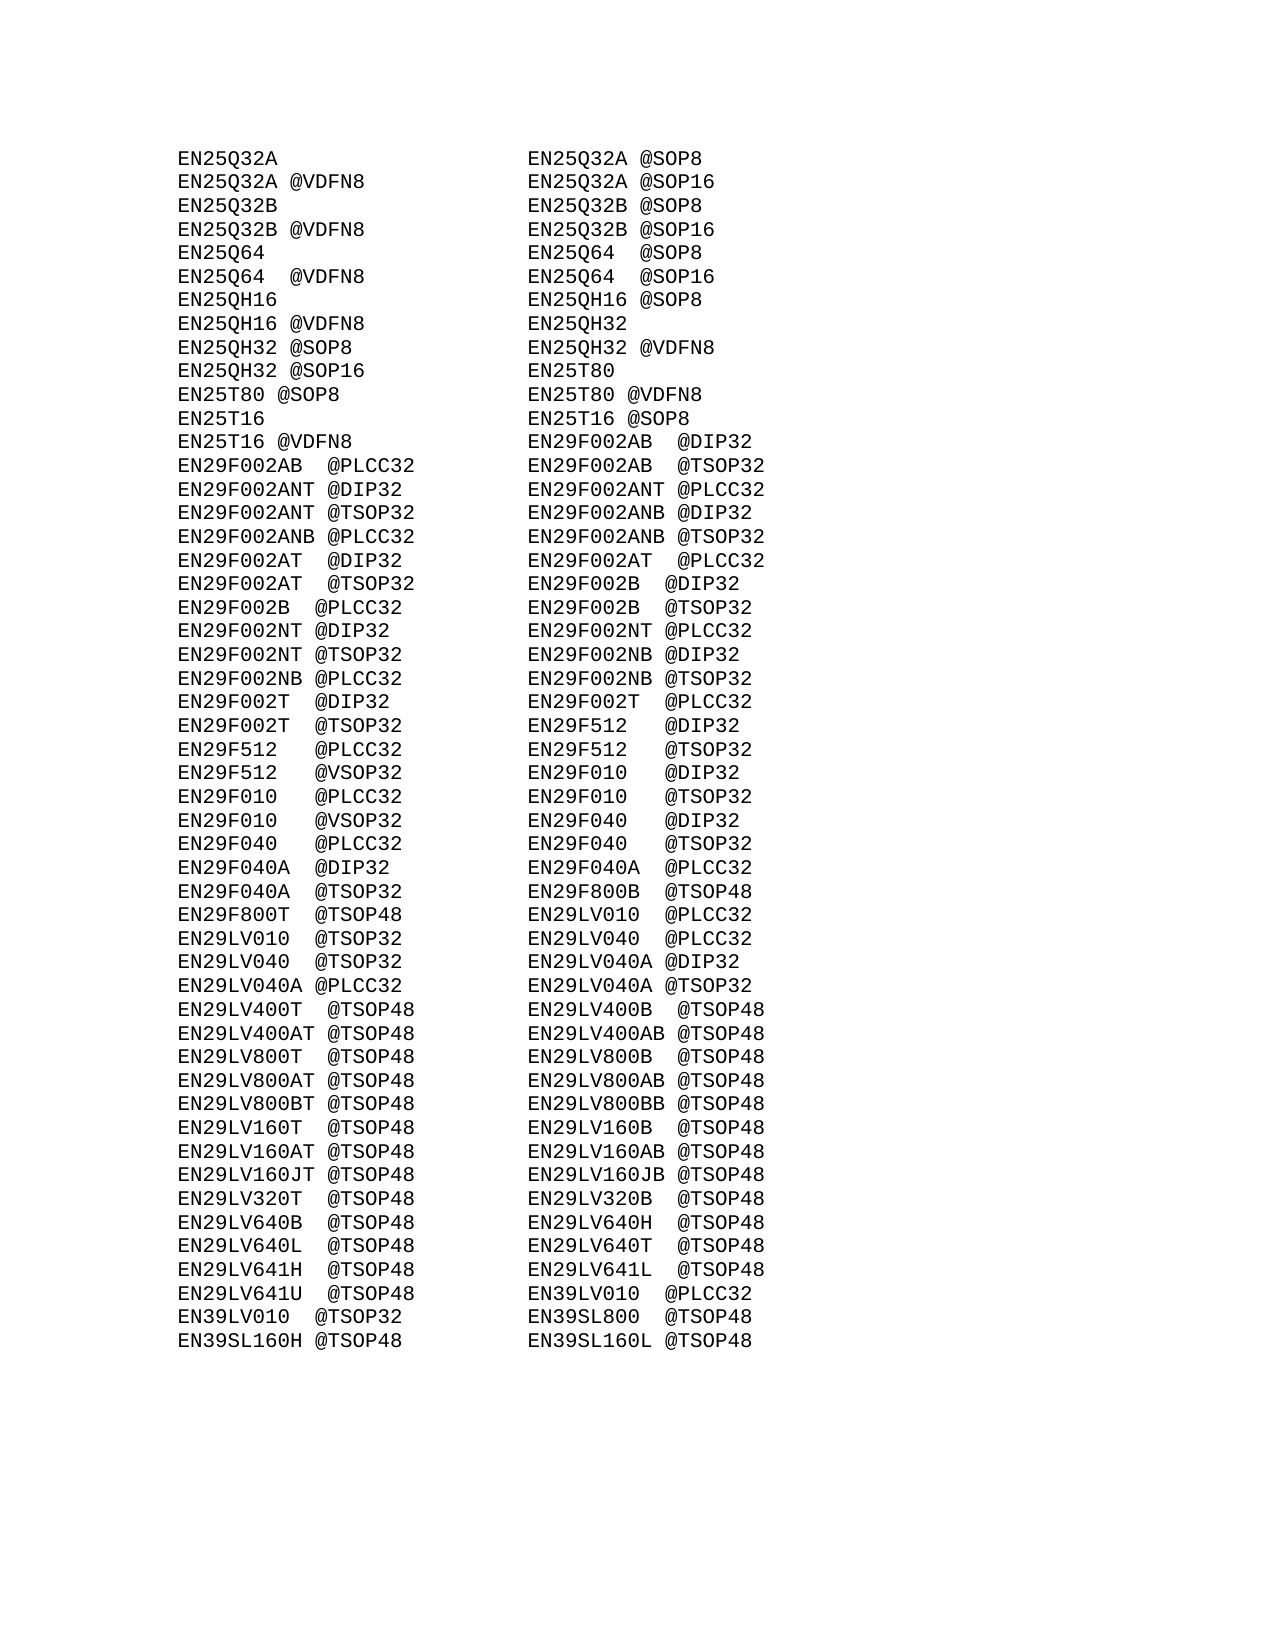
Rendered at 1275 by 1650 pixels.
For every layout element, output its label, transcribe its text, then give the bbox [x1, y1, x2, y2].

text EN29F002ANT @TSOP32 EN29F002ANB @DIP32 [177, 502, 1098, 526]
text EN25T80 @SOP8 EN25T80 @VDFN8 [177, 384, 1098, 408]
text EN25T16 EN25T16 @SOP8 [177, 408, 1098, 431]
text EN29F002T @TSOP32 EN29F512 @DIP32 [177, 715, 1098, 739]
text EN29LV641U @TSOP48 EN39LV010 @PLCC32 [177, 1283, 1098, 1306]
text EN29LV400T @TSOP48 EN29LV400B @TSOP48 [177, 999, 1098, 1022]
text EN29LV800T @TSOP48 EN29LV800B @TSOP48 [177, 1046, 1098, 1070]
text EN29LV040A @PLCC32 EN29LV040A @TSOP32 [177, 975, 1098, 999]
text EN29F512 @PLCC32 EN29F512 @TSOP32 [177, 739, 1098, 762]
text EN25QH32 @SOP8 EN25QH32 @VDFN8 [177, 337, 1098, 360]
text EN25Q64 @VDFN8 EN25Q64 @SOP16 [177, 266, 1098, 289]
text EN39LV010 @TSOP32 EN39SL800 @TSOP48 [177, 1306, 1098, 1330]
text EN29LV400AT @TSOP48 EN29LV400AB @TSOP48 [177, 1022, 1098, 1046]
text EN29F040A @DIP32 EN29F040A @PLCC32 [177, 857, 1098, 881]
text EN29F002NB @PLCC32 EN29F002NB @TSOP32 [177, 668, 1098, 691]
text EN29F002AT @DIP32 EN29F002AT @PLCC32 [177, 549, 1098, 573]
text EN29LV160T @TSOP48 EN29LV160B @TSOP48 [177, 1117, 1098, 1141]
text EN29F040A @TSOP32 EN29F800B @TSOP48 [177, 881, 1098, 904]
text EN29LV641H @TSOP48 EN29LV641L @TSOP48 [177, 1259, 1098, 1283]
text EN29LV040 @TSOP32 EN29LV040A @DIP32 [177, 952, 1098, 975]
text EN29LV800AT @TSOP48 EN29LV800AB @TSOP48 [177, 1070, 1098, 1093]
text EN25Q32A EN25Q32A @SOP8 [177, 148, 1098, 171]
text EN25Q32B @VDFN8 EN25Q32B @SOP16 [177, 218, 1098, 242]
text EN29LV160AT @TSOP48 EN29LV160AB @TSOP48 [177, 1141, 1098, 1164]
text EN29F512 @VSOP32 EN29F010 @DIP32 [177, 762, 1098, 786]
text EN25QH16 @VDFN8 EN25QH32 [177, 313, 1098, 337]
text EN25Q32B EN25Q32B @SOP8 [177, 195, 1098, 218]
text EN29LV640B @TSOP48 EN29LV640H @TSOP48 [177, 1212, 1098, 1235]
text EN29F002AT @TSOP32 EN29F002B @DIP32 [177, 573, 1098, 597]
text EN25Q64 EN25Q64 @SOP8 [177, 242, 1098, 266]
text EN25Q32A @VDFN8 EN25Q32A @SOP16 [177, 171, 1098, 195]
text EN29F800T @TSOP48 EN29LV010 @PLCC32 [177, 904, 1098, 928]
text EN39SL160H @TSOP48 EN39SL160L @TSOP48 [177, 1330, 1098, 1353]
text EN25QH32 @SOP16 EN25T80 [177, 360, 1098, 384]
text EN29LV010 @TSOP32 EN29LV040 @PLCC32 [177, 928, 1098, 952]
text EN29F040 @PLCC32 EN29F040 @TSOP32 [177, 833, 1098, 857]
text EN29F002T @DIP32 EN29F002T @PLCC32 [177, 691, 1098, 715]
text EN29F010 @VSOP32 EN29F040 @DIP32 [177, 810, 1098, 833]
text EN29F002ANT @DIP32 EN29F002ANT @PLCC32 [177, 479, 1098, 502]
text EN29LV320T @TSOP48 EN29LV320B @TSOP48 [177, 1188, 1098, 1212]
text EN29F002ANB @PLCC32 EN29F002ANB @TSOP32 [177, 526, 1098, 549]
text EN29F002AB @PLCC32 EN29F002AB @TSOP32 [177, 455, 1098, 479]
text EN29LV800BT @TSOP48 EN29LV800BB @TSOP48 [177, 1093, 1098, 1117]
text EN29F002B @PLCC32 EN29F002B @TSOP32 [177, 597, 1098, 621]
text EN29LV640L @TSOP48 EN29LV640T @TSOP48 [177, 1235, 1098, 1259]
text EN25QH16 EN25QH16 @SOP8 [177, 289, 1098, 313]
text EN25T16 @VDFN8 EN29F002AB @DIP32 [177, 431, 1098, 455]
text EN29F002NT @DIP32 EN29F002NT @PLCC32 [177, 621, 1098, 644]
text EN29LV160JT @TSOP48 EN29LV160JB @TSOP48 [177, 1164, 1098, 1188]
text EN29F002NT @TSOP32 EN29F002NB @DIP32 [177, 644, 1098, 668]
text EN29F010 @PLCC32 EN29F010 @TSOP32 [177, 786, 1098, 810]
